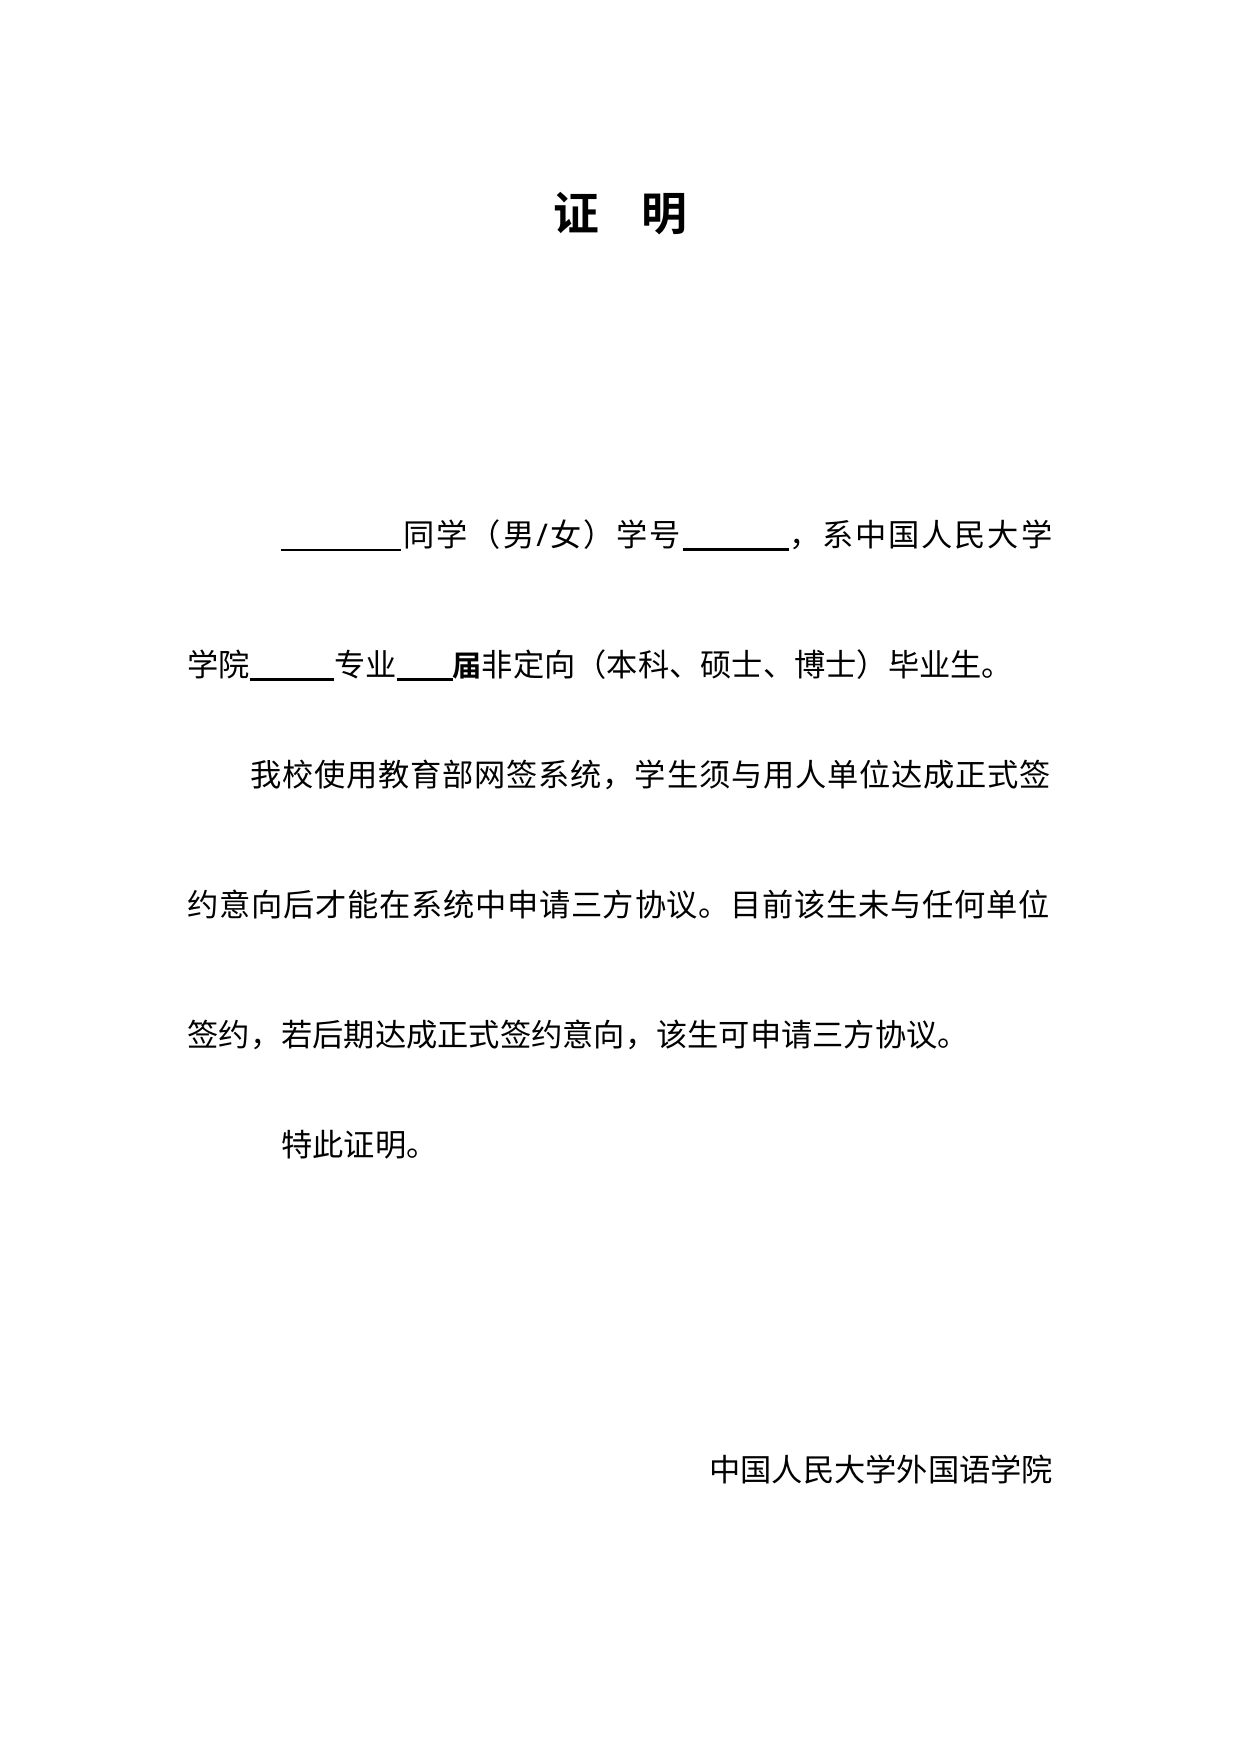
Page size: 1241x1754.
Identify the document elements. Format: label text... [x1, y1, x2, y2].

text 中国人民大学外国语学院 [187, 1436, 1053, 1501]
text 特此证明。 [187, 1110, 1053, 1175]
text 同学（男/女）学号 ，系中国人民大学 学院 专业 届非定向（本科、硕士、博士）毕业生。 [187, 500, 1053, 695]
text 证 明 [187, 162, 1053, 259]
text 我校使用教育部网签系统，学生须与用人单位达成正式签约意向后才能在系统中申请三方协议。目前该生未与任何单位签约，若后期达成正式签约意向，该生可申请三方协议。 [187, 740, 1053, 1065]
